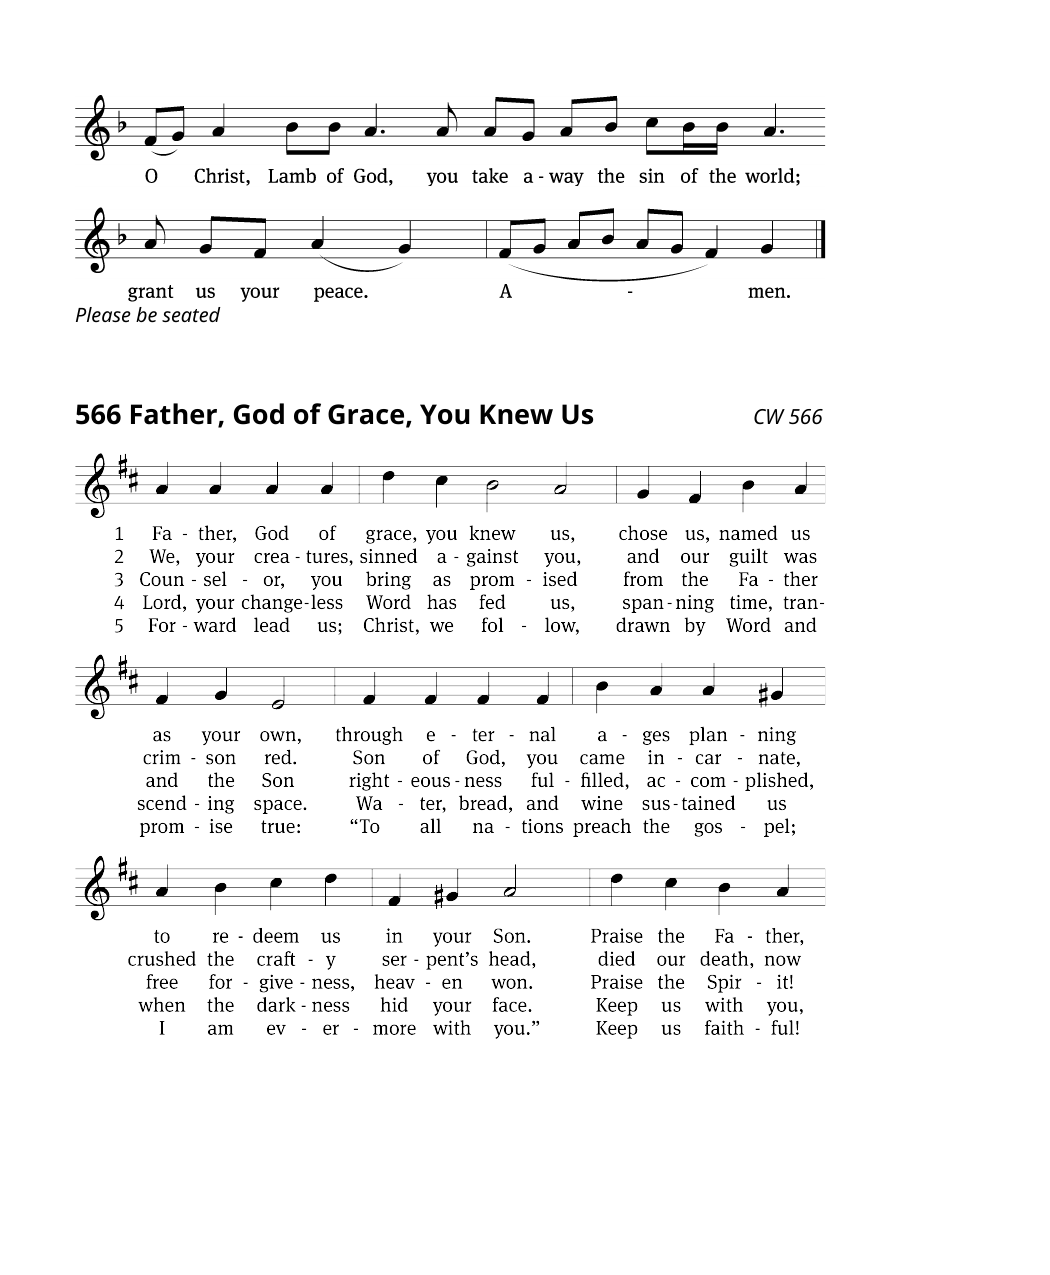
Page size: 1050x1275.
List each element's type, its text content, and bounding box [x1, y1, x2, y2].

picture [75, 453, 826, 1039]
text Please be seated [75, 301, 975, 328]
text 566 Father, God of Grace, You Knew Us CW 566 [75, 395, 975, 432]
picture [75, 75, 826, 302]
